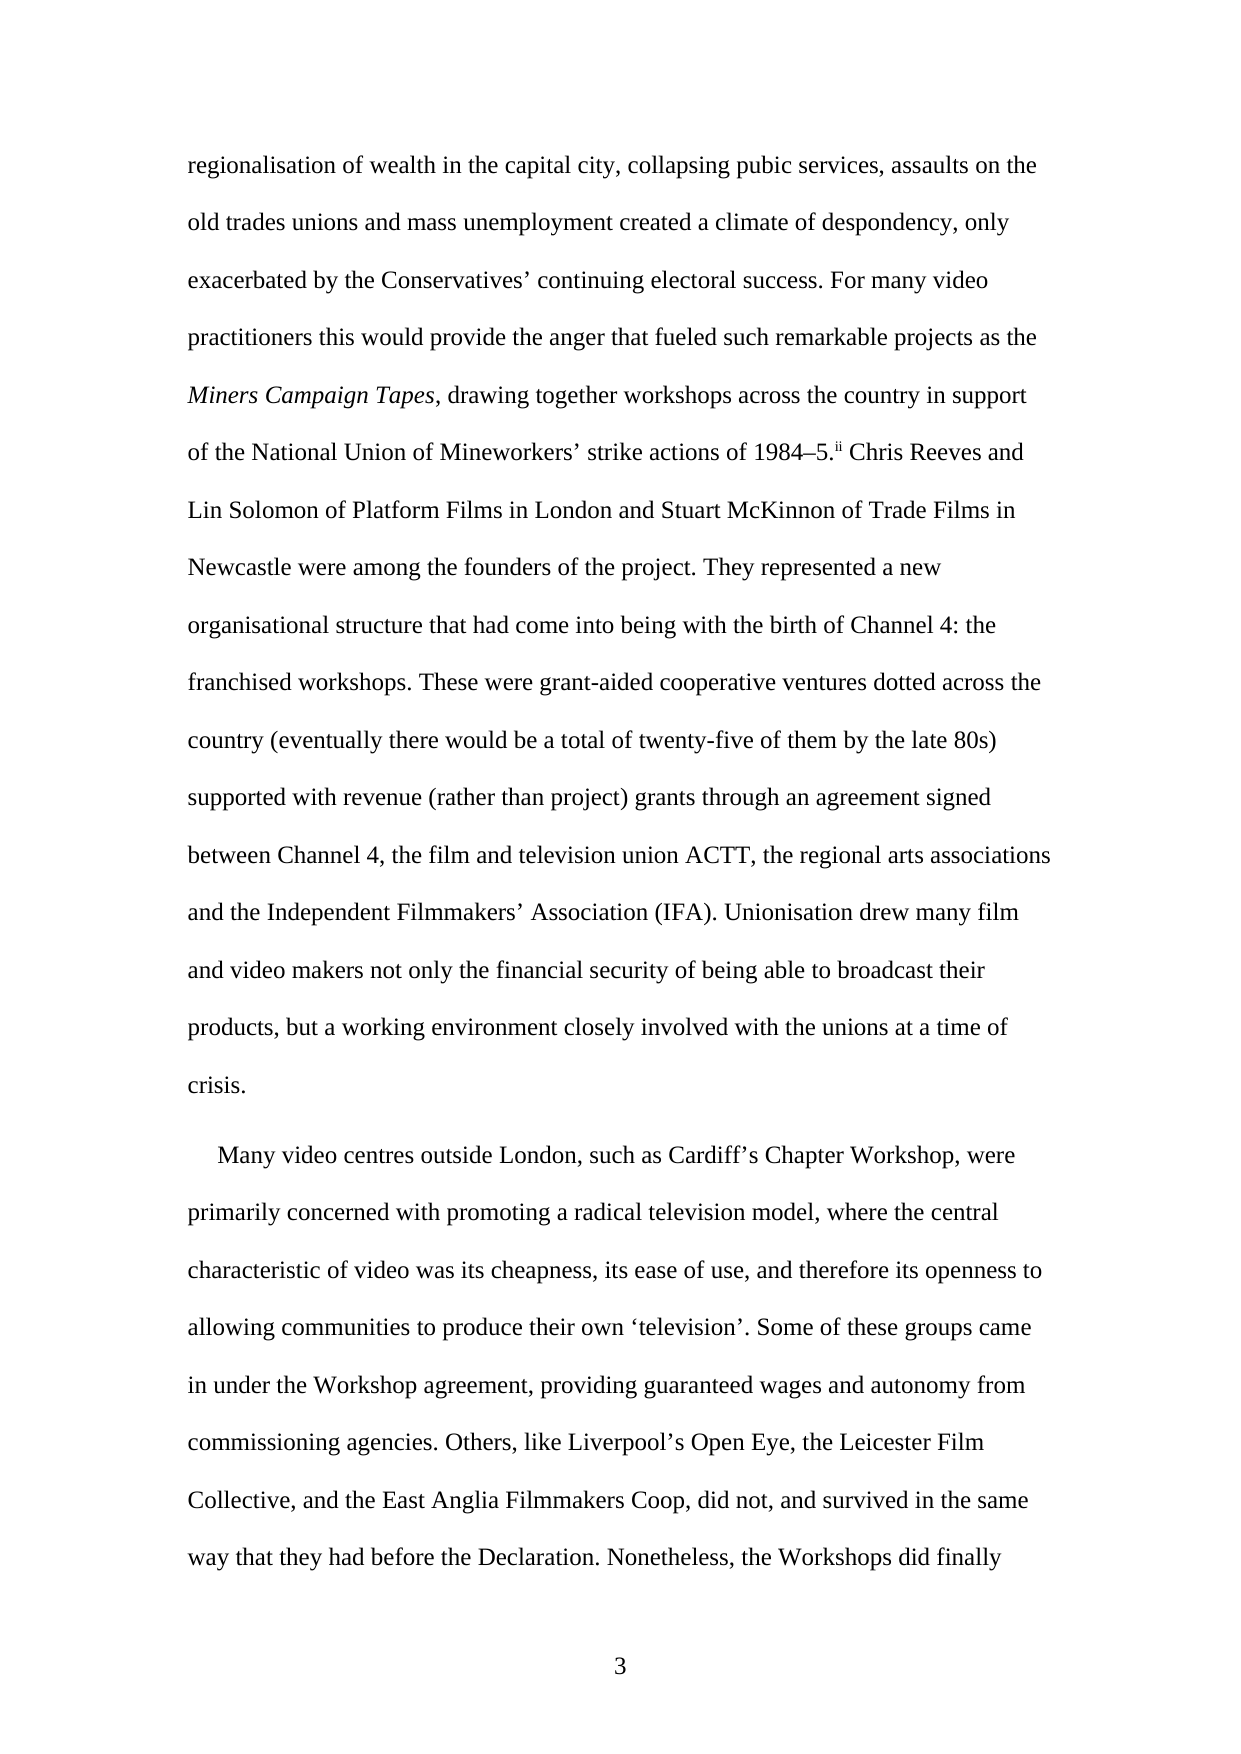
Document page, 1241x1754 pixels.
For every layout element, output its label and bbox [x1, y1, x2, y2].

text [187, 150, 1053, 1099]
text [187, 1140, 1053, 1571]
